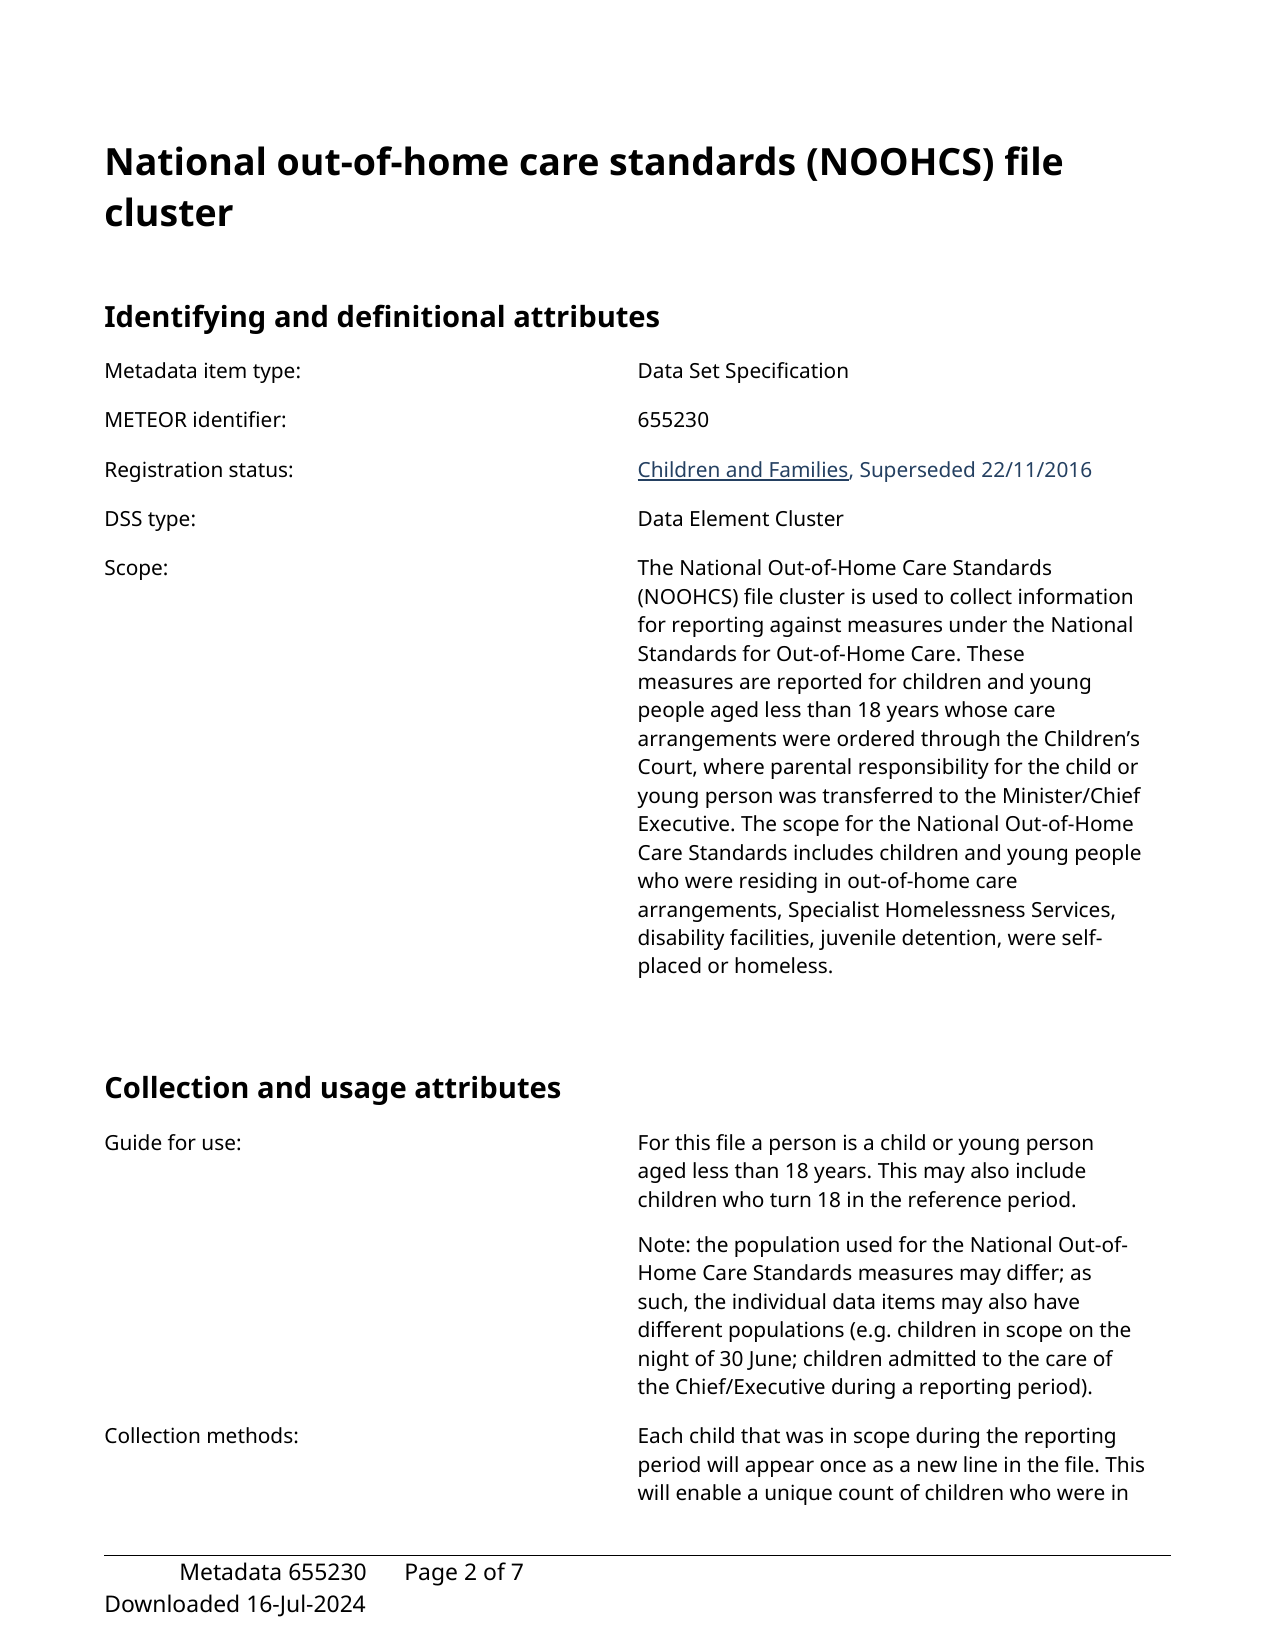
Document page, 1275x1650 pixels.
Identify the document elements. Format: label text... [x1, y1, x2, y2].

table_cell Registration status: [93, 445, 626, 494]
table_cell METEOR identifier: [93, 395, 626, 444]
table_cell Data Element Cluster [626, 494, 1159, 543]
table_cell Metadata item type: [93, 346, 626, 395]
table_cell Collection methods: [93, 1411, 626, 1517]
table_cell For this file a person is a child or young person aged less than 18 years. This may also include children who turn 18 in the reference period. Note: the population used for the National Out-of-Home Care Standards measures may differ; as such, the individual data items may also have different populations (e.g. children in scope on the night of 30 June; children admitted to the care of the Chief/Executive during a reporting period). [626, 1118, 1159, 1411]
table_cell 655230 [626, 395, 1159, 444]
table_header Collection and usage attributes [93, 1022, 1159, 1118]
table_cell Scope: [93, 543, 626, 990]
table_cell Data Set Specification [626, 346, 1159, 395]
table_header Identifying and definitional attributes [93, 250, 1159, 346]
table_cell The National Out-of-Home Care Standards (NOOHCS) file cluster is used to collect information for reporting against measures under the National Standards for Out-of-Home Care. These measures are reported for children and young people aged less than 18 years whose care arrangements were ordered through the Children’s Court, where parental responsibility for the child or young person was transferred to the Minister/Chief Executive. The scope for the National Out-of-Home Care Standards includes children and young people who were residing in out-of-home care arrangements, Specialist Homelessness Services, disability facilities, juvenile detention, were self-placed or homeless. [626, 543, 1159, 990]
table_cell DSS type: [93, 494, 626, 543]
table_cell Children and Families, Superseded 22/11/2016 [626, 445, 1159, 494]
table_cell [626, 1411, 1159, 1517]
table_cell Guide for use: [93, 1118, 626, 1411]
subtitle National out-of-home care standards (NOOHCS) file cluster [104, 135, 1171, 237]
